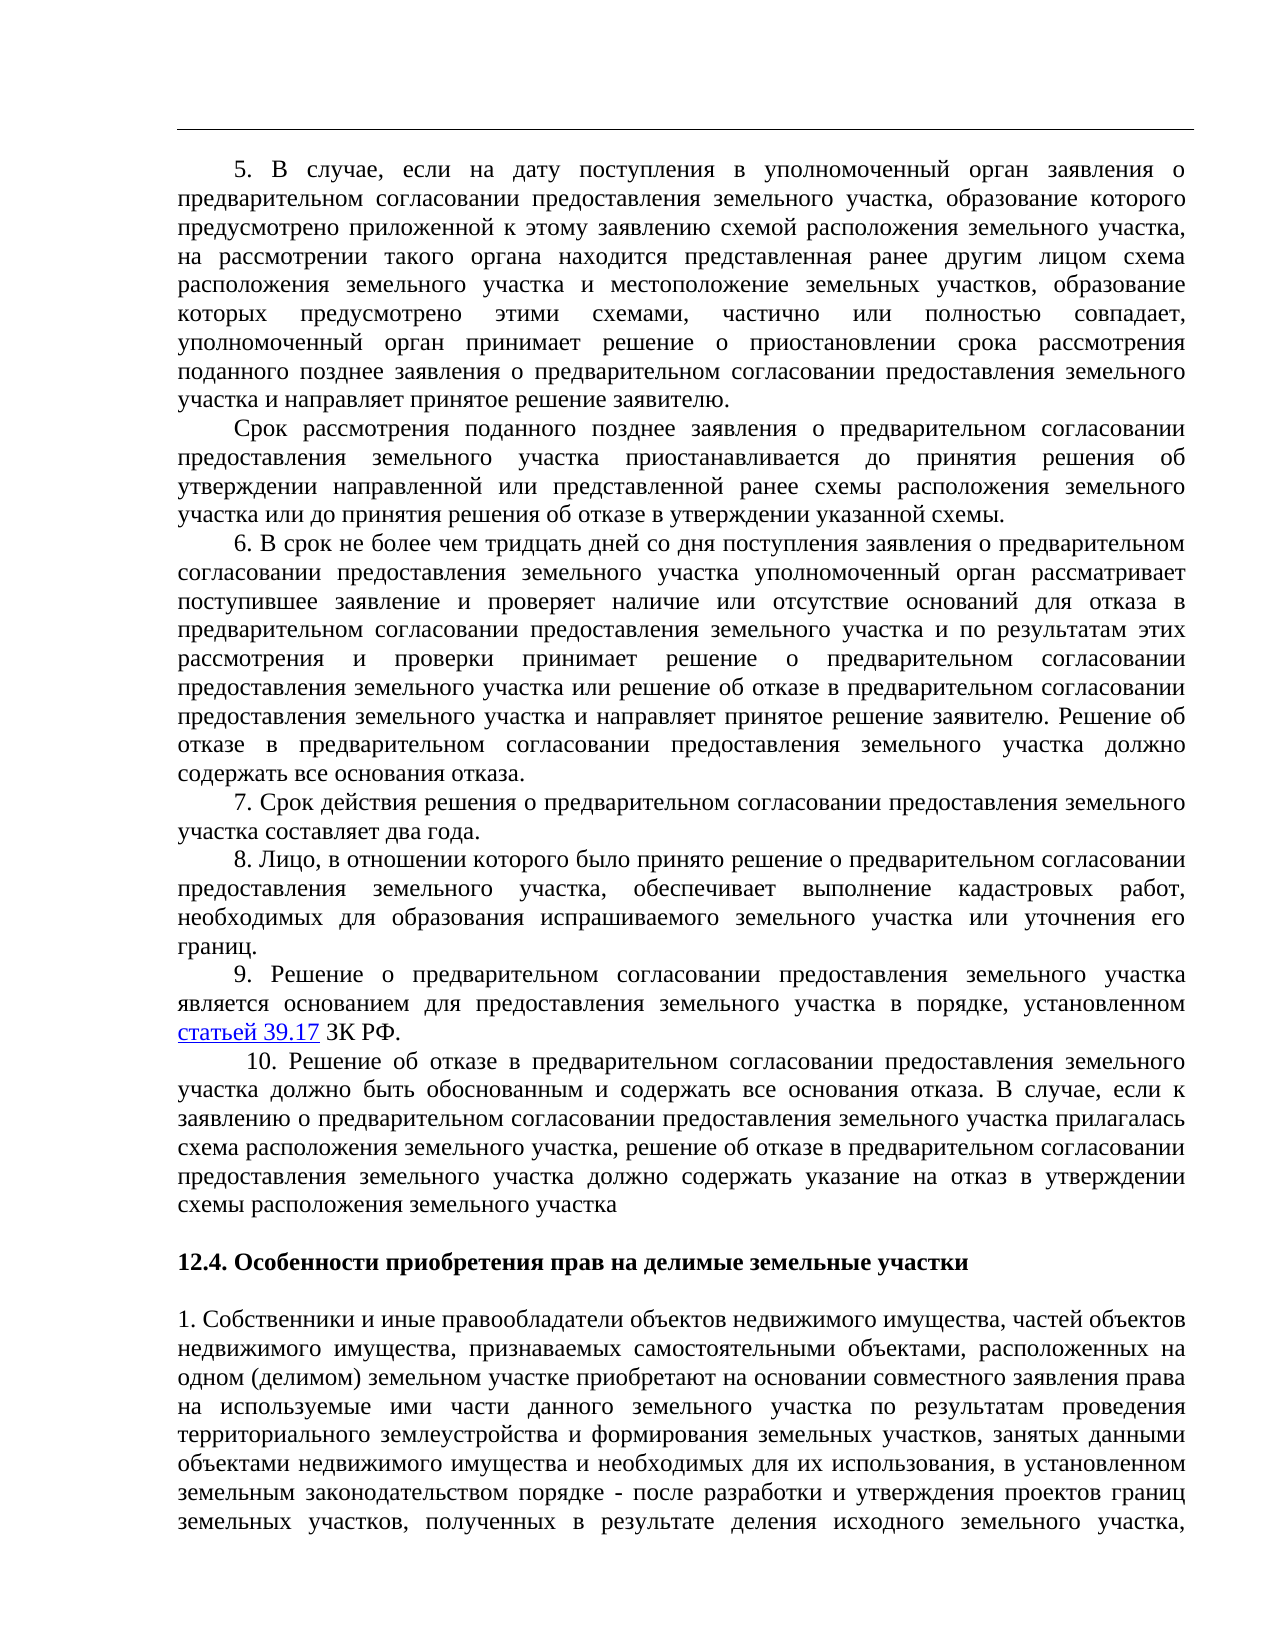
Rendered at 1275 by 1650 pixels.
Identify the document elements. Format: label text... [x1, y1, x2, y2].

subtitle 12.4. Особенности приобретения прав на делимые земельные участки [177, 1247, 1186, 1276]
text 8. Лицо, в отношении которого было принято решение о предварительном согласовании предоставления земельного участка, обеспечивает выполнение кадастровых работ, необходимых для образования испрашиваемого земельного участка или уточнения его границ. [177, 844, 1186, 959]
text 9. Решение о предварительном согласовании предоставления земельного участка является основанием для предоставления земельного участка в порядке, установленном статьей 39.17 ЗК РФ. [177, 959, 1186, 1046]
text Срок рассмотрения поданного позднее заявления о предварительном согласовании предоставления земельного участка приостанавливается до принятия решения об утверждении направленной или представленной ранее схемы расположения земельного участка или до принятия решения об отказе в утверждении указанной схемы. [177, 413, 1186, 528]
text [177, 1304, 1186, 1534]
text 7. Срок действия решения о предварительном согласовании предоставления земельного участка составляет два года. [177, 787, 1186, 844]
subtitle 10. Решение об отказе в предварительном согласовании предоставления земельного участка должно быть обоснованным и содержать все основания отказа. В случае, если к заявлению о предварительном согласовании предоставления земельного участка прилагалась схема расположения земельного участка, решение об отказе в предварительном согласовании предоставления земельного участка должно содержать указание на отказ в утверждении схемы расположения земельного участка [177, 1046, 1186, 1218]
text 5. В случае, если на дату поступления в уполномоченный орган заявления о предварительном согласовании предоставления земельного участка, образование которого предусмотрено приложенной к этому заявлению схемой расположения земельного участка, на рассмотрении такого органа находится представленная ранее другим лицом схема расположения земельного участка и местоположение земельных участков, образование которых предусмотрено этими схемами, частично или полностью совпадает, уполномоченный орган принимает решение о приостановлении срока рассмотрения поданного позднее заявления о предварительном согласовании предоставления земельного участка и направляет принятое решение заявителю. [177, 154, 1186, 413]
text 6. В срок не более чем тридцать дней со дня поступления заявления о предварительном согласовании предоставления земельного участка уполномоченный орган рассматривает поступившее заявление и проверяет наличие или отсутствие оснований для отказа в предварительном согласовании предоставления земельного участка и по результатам этих рассмотрения и проверки принимает решение о предварительном согласовании предоставления земельного участка или решение об отказе в предварительном согласовании предоставления земельного участка и направляет принятое решение заявителю. Решение об отказе в предварительном согласовании предоставления земельного участка должно содержать все основания отказа. [177, 528, 1186, 787]
